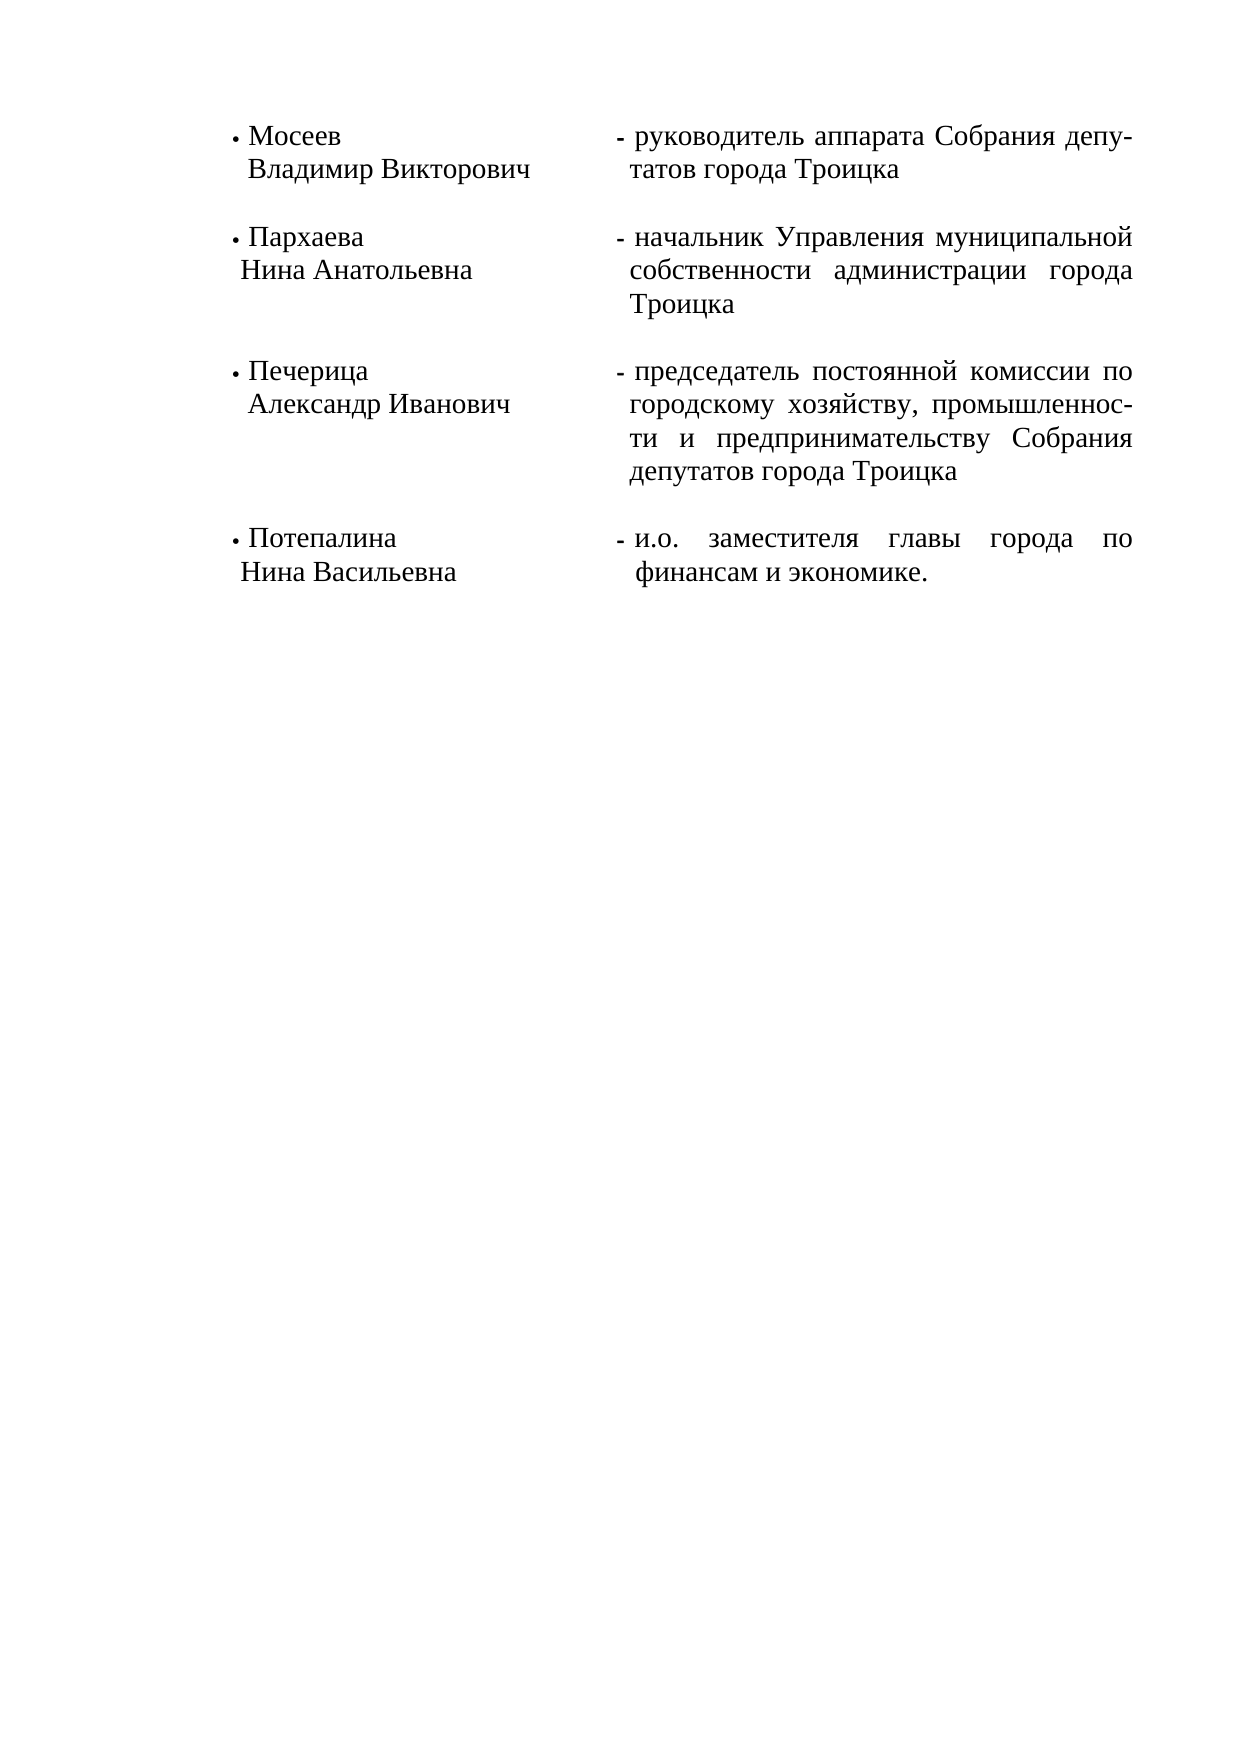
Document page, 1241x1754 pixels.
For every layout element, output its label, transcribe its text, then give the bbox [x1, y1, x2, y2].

table_cell председатель постоянной комиссии по городскому хозяйству, промышленнос-ти и предпринимательству Собрания депутатов города Троицка [606, 353, 1152, 521]
table_cell Потепалина Нина Васильевна [148, 521, 606, 621]
table_cell руководитель аппарата Собрания депу-татов города Троицка [606, 118, 1152, 219]
table_cell Пархаева Нина Анатольевна [148, 219, 606, 353]
table_cell начальник Управления муниципальной собственности администрации города Троицка [606, 219, 1152, 353]
table_cell Печерица Александр Иванович [148, 353, 606, 521]
table_cell Мосеев Владимир Викторович [148, 118, 606, 219]
table_cell и.о. заместителя главы города по финансам и экономике. [606, 521, 1152, 621]
